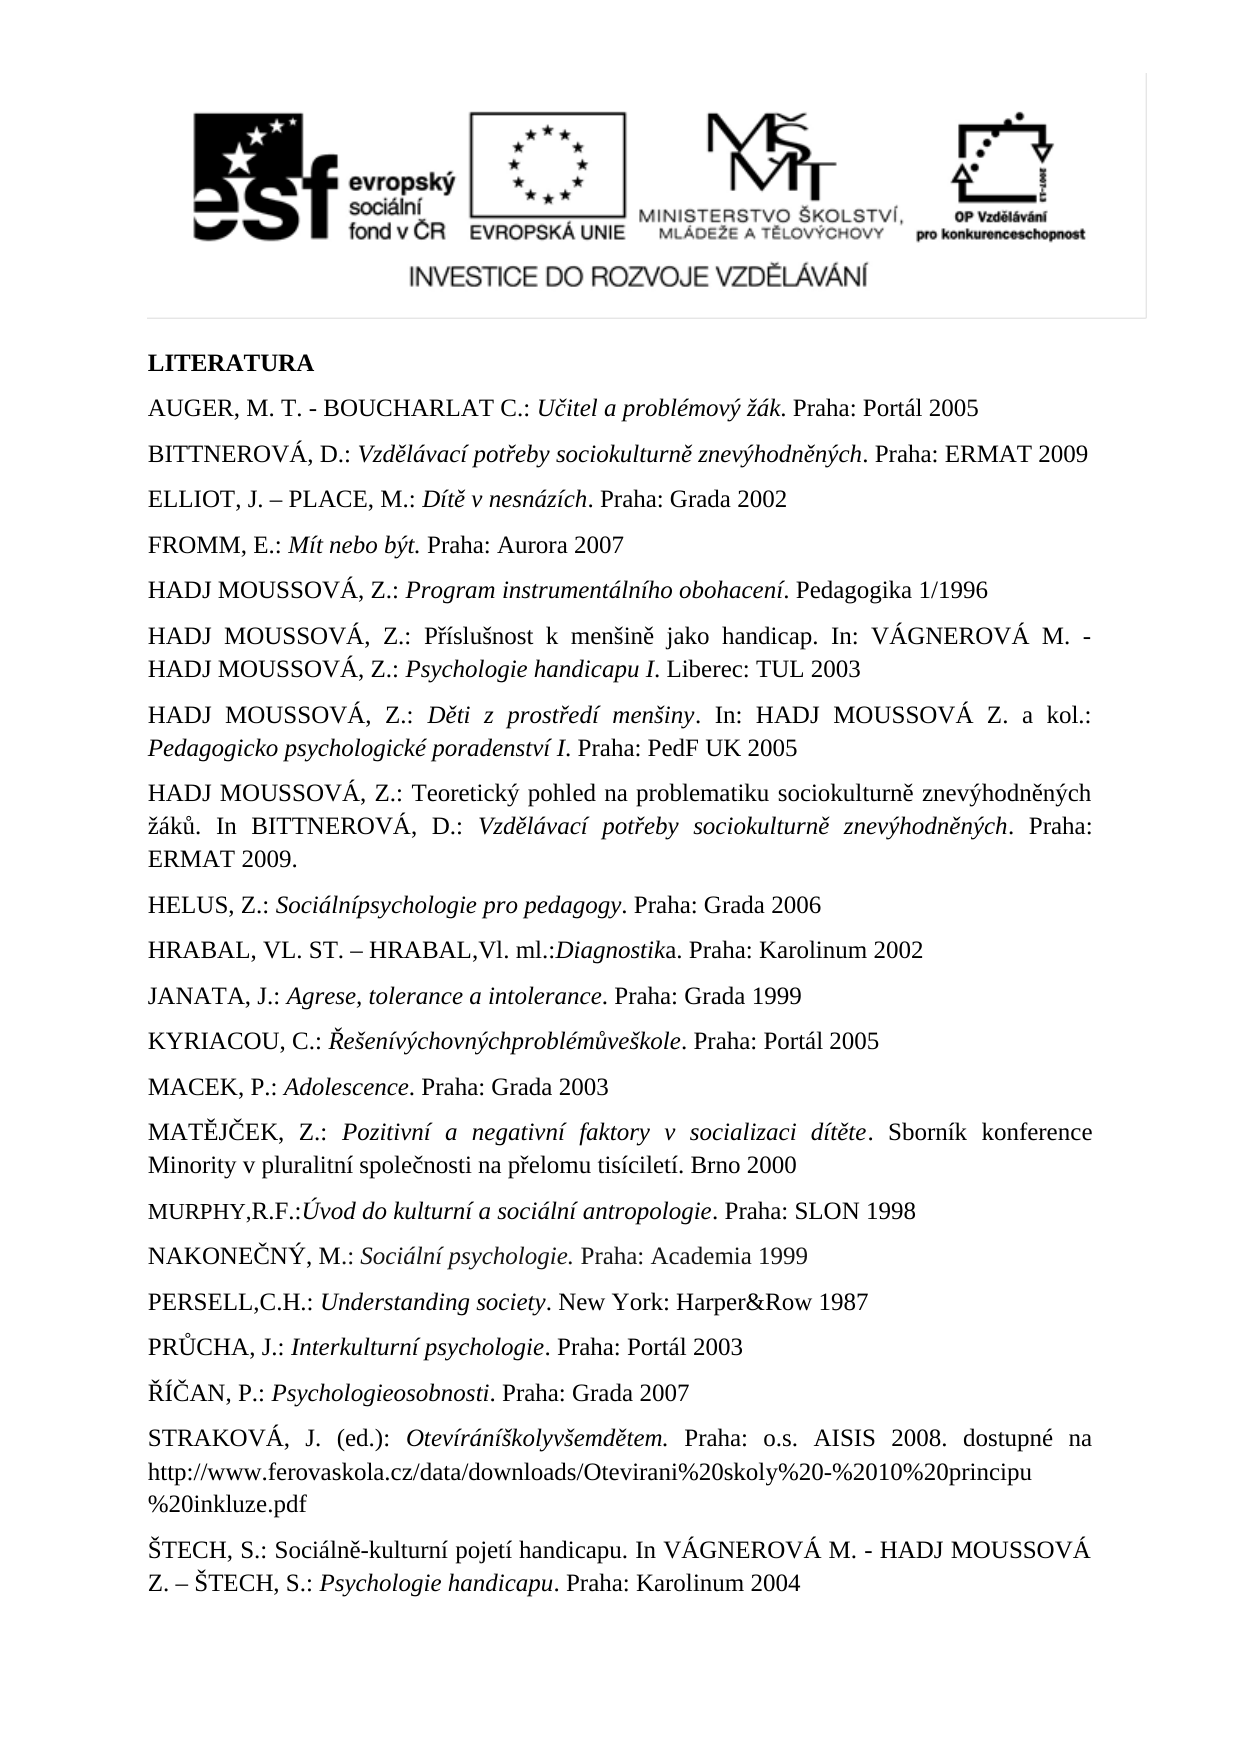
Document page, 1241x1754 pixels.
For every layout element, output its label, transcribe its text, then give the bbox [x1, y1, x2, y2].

text MATĚJČEK, Z.: Pozitivní a negativní faktory v socializaci dítěte. Sborník konference Minority v pluralitní společnosti na přelomu tisíciletí. Brno 2000 [148, 1117, 1092, 1179]
text HADJ MOUSSOVÁ, Z.: Děti z prostředí menšiny. In: HADJ MOUSSOVÁ Z. a kol.: Pedagogicko psychologické poradenství I. Praha: PedF UK 2005 [148, 700, 1092, 761]
text BITTNEROVÁ, D.: Vzdělávací potřeby sociokulturně znevýhodněných. Praha: ERMAT 2009 [148, 439, 1092, 468]
picture [147, 73, 1148, 320]
text HADJ MOUSSOVÁ, Z.: Teoretický pohled na problematiku sociokulturně znevýhodněných žáků. In BITTNEROVÁ, D.: Vzdělávací potřeby sociokulturně znevýhodněných. Praha: ERMAT 2009. [148, 778, 1092, 873]
text AUGER, M. T. - BOUCHARLAT C.: Učitel a problémový žák. Praha: Portál 2005 [148, 393, 1092, 422]
text KYRIACOU, C.: Řešenívýchovnýchproblémůveškole. Praha: Portál 2005 [148, 1026, 1092, 1055]
text PERSELL,C.H.: Understanding society. New York: Harper&Row 1987 [148, 1287, 1092, 1316]
text HRABAL, VL. ST. – HRABAL,Vl. ml.:Diagnostika. Praha: Karolinum 2002 [148, 935, 1092, 964]
text NAKONEČNÝ, M.: Sociální psychologie. Praha: Academia 1999 [148, 1241, 1092, 1270]
text HADJ MOUSSOVÁ, Z.: Příslušnost k menšině jako handicap. In: VÁGNEROVÁ M. - HADJ MOUSSOVÁ, Z.: Psychologie handicapu I. Liberec: TUL 2003 [148, 621, 1092, 683]
text MURPHY,R.F.:Úvod do kulturní a sociální antropologie. Praha: SLON 1998 [148, 1196, 1092, 1225]
text HELUS, Z.: Sociálnípsychologie pro pedagogy. Praha: Grada 2006 [148, 890, 1092, 918]
text STRAKOVÁ, J. (ed.): Otevíráníškolyvšemdětem. Praha: o.s. AISIS 2008. dostupné na http://www.ferovaskola.cz/data/downloads/Otevirani%20skoly%20-%2010%20principu%20inkluze.pdf [148, 1423, 1092, 1518]
text HADJ MOUSSOVÁ, Z.: Program instrumentálního obohacení. Pedagogika 1/1996 [148, 576, 1092, 604]
text LITERATURA [148, 348, 1092, 377]
text ŘÍČAN, P.: Psychologieosobnosti. Praha: Grada 2007 [148, 1378, 1092, 1407]
text FROMM, E.: Mít nebo být. Praha: Aurora 2007 [148, 530, 1092, 559]
text MACEK, P.: Adolescence. Praha: Grada 2003 [148, 1072, 1092, 1101]
text ELLIOT, J. – PLACE, M.: Dítě v nesnázích. Praha: Grada 2002 [148, 484, 1092, 513]
text JANATA, J.: Agrese, tolerance a intolerance. Praha: Grada 1999 [148, 981, 1092, 1009]
text PRŮCHA, J.: Interkulturní psychologie. Praha: Portál 2003 [148, 1332, 1092, 1361]
text ŠTECH, S.: Sociálně-kulturní pojetí handicapu. In VÁGNEROVÁ M. - HADJ MOUSSOVÁ Z. – ŠTECH, S.: Psychologie handicapu. Praha: Karolinum 2004 [148, 1535, 1092, 1597]
